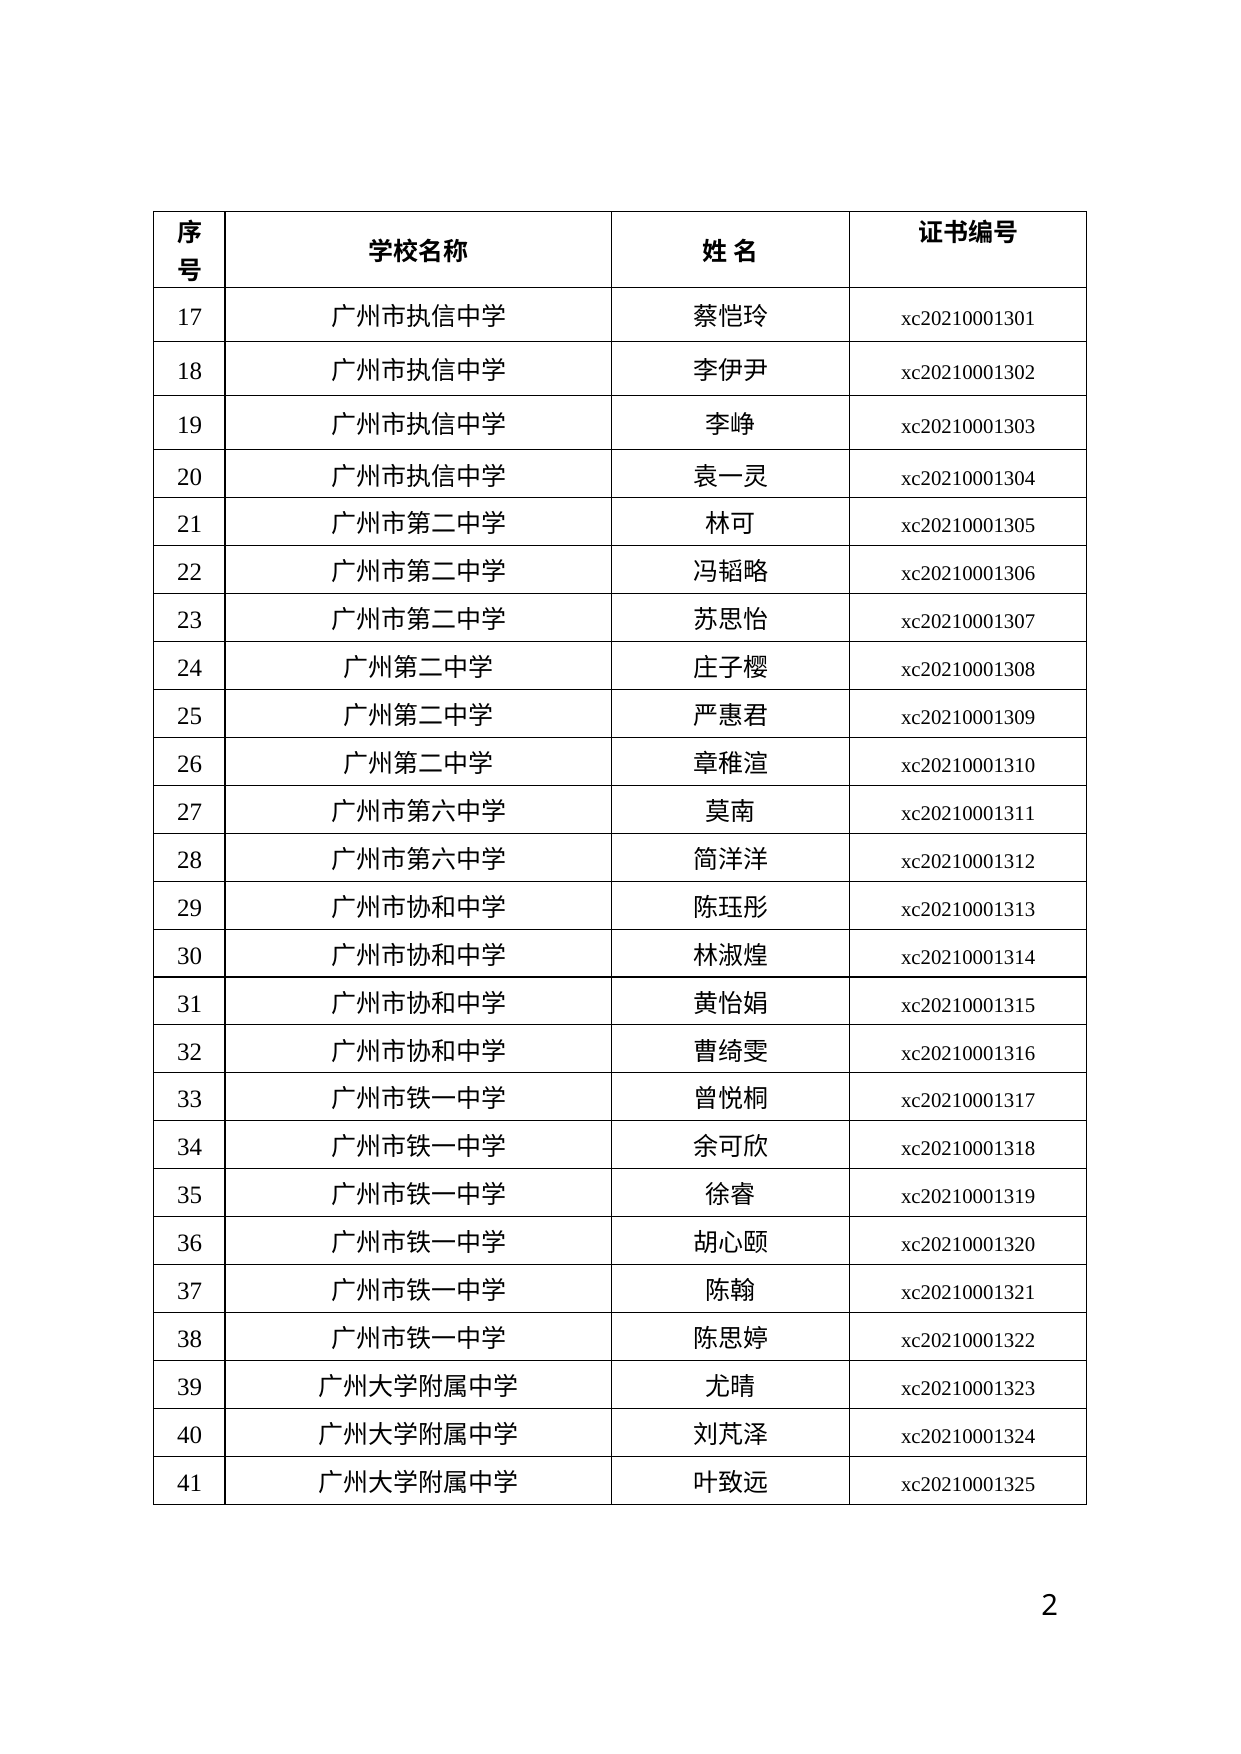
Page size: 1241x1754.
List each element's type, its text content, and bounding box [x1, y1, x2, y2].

table_cell 37 [154, 1265, 224, 1312]
table_cell 叶致远 [612, 1457, 849, 1503]
table_cell xc20210001314 [850, 930, 1086, 976]
table_cell 33 [154, 1073, 224, 1120]
table_cell 林可 [612, 498, 849, 545]
table_cell xc20210001315 [850, 978, 1086, 1024]
table_cell 39 [154, 1361, 224, 1408]
table_cell 冯韬略 [612, 546, 849, 593]
table_cell xc20210001309 [850, 690, 1086, 737]
table_cell 广州市执信中学 [226, 288, 611, 341]
table_cell 20 [154, 450, 224, 497]
table_cell 广州市协和中学 [226, 930, 611, 976]
table_cell 陈翰 [612, 1265, 849, 1312]
table_cell 23 [154, 594, 224, 641]
table_cell 广州市第二中学 [226, 546, 611, 593]
table_cell 尤晴 [612, 1361, 849, 1408]
table_cell 余可欣 [612, 1121, 849, 1168]
table_cell xc20210001325 [850, 1457, 1086, 1503]
table_cell 李峥 [612, 396, 849, 449]
table_cell 莫南 [612, 786, 849, 833]
table_cell xc20210001310 [850, 738, 1086, 785]
table_cell 36 [154, 1217, 224, 1264]
table_cell 30 [154, 930, 224, 976]
table_cell 广州第二中学 [226, 642, 611, 689]
table_cell xc20210001306 [850, 546, 1086, 593]
table_cell 27 [154, 786, 224, 833]
table_cell 广州市执信中学 [226, 450, 611, 497]
table_cell xc20210001311 [850, 786, 1086, 833]
table_cell xc20210001316 [850, 1025, 1086, 1072]
table_cell xc20210001323 [850, 1361, 1086, 1408]
table_cell xc20210001305 [850, 498, 1086, 545]
table_cell 胡心颐 [612, 1217, 849, 1264]
table_cell 38 [154, 1313, 224, 1360]
table_cell 广州市铁一中学 [226, 1313, 611, 1360]
table_cell 李伊尹 [612, 342, 849, 395]
table_cell xc20210001321 [850, 1265, 1086, 1312]
table_cell 广州市铁一中学 [226, 1073, 611, 1120]
table_cell 广州市协和中学 [226, 882, 611, 928]
table_cell 蔡恺玲 [612, 288, 849, 341]
table_cell 庄子樱 [612, 642, 849, 689]
table_cell 广州大学附属中学 [226, 1457, 611, 1503]
table_cell 黄怡娟 [612, 978, 849, 1024]
table_cell 28 [154, 834, 224, 881]
table_cell 广州市第二中学 [226, 498, 611, 545]
table_cell xc20210001308 [850, 642, 1086, 689]
table_cell 曹绮雯 [612, 1025, 849, 1072]
table_cell xc20210001319 [850, 1169, 1086, 1216]
table_cell 广州市铁一中学 [226, 1121, 611, 1168]
table_cell 广州市铁一中学 [226, 1265, 611, 1312]
table_cell 徐睿 [612, 1169, 849, 1216]
table_cell 林淑煌 [612, 930, 849, 976]
table_cell 曾悦桐 [612, 1073, 849, 1120]
table_cell 陈思婷 [612, 1313, 849, 1360]
table_cell xc20210001303 [850, 396, 1086, 449]
table_header 序号 [154, 212, 224, 287]
table_cell xc20210001301 [850, 288, 1086, 341]
table_cell 41 [154, 1457, 224, 1503]
table_cell 广州市第六中学 [226, 834, 611, 881]
table_cell xc20210001317 [850, 1073, 1086, 1120]
table_cell xc20210001313 [850, 882, 1086, 928]
table_cell 24 [154, 642, 224, 689]
table_cell 广州市第六中学 [226, 786, 611, 833]
table_cell 广州市铁一中学 [226, 1169, 611, 1216]
table_cell xc20210001304 [850, 450, 1086, 497]
table_cell xc20210001324 [850, 1409, 1086, 1456]
table_cell 广州市铁一中学 [226, 1217, 611, 1264]
table_header 证书编号 [850, 212, 1086, 287]
table_cell 18 [154, 342, 224, 395]
table_cell 袁一灵 [612, 450, 849, 497]
table_cell 广州第二中学 [226, 690, 611, 737]
table_cell 17 [154, 288, 224, 341]
table_cell xc20210001312 [850, 834, 1086, 881]
table_header 学校名称 [226, 212, 611, 287]
table_cell 31 [154, 978, 224, 1024]
table_cell xc20210001322 [850, 1313, 1086, 1360]
table_cell 广州大学附属中学 [226, 1409, 611, 1456]
table_cell 34 [154, 1121, 224, 1168]
table_cell 19 [154, 396, 224, 449]
table_cell 40 [154, 1409, 224, 1456]
table_cell 22 [154, 546, 224, 593]
table_cell 广州第二中学 [226, 738, 611, 785]
table_cell 35 [154, 1169, 224, 1216]
table_cell 广州市协和中学 [226, 1025, 611, 1072]
table_cell 陈珏彤 [612, 882, 849, 928]
table_cell 广州大学附属中学 [226, 1361, 611, 1408]
table_cell 21 [154, 498, 224, 545]
table_cell 32 [154, 1025, 224, 1072]
table_header 姓 名 [612, 212, 849, 287]
table_cell 29 [154, 882, 224, 928]
table_cell xc20210001320 [850, 1217, 1086, 1264]
table_cell 广州市执信中学 [226, 342, 611, 395]
table_cell 广州市第二中学 [226, 594, 611, 641]
table_cell 26 [154, 738, 224, 785]
table_cell 章稚渲 [612, 738, 849, 785]
table_cell 苏思怡 [612, 594, 849, 641]
table_cell xc20210001302 [850, 342, 1086, 395]
table_cell xc20210001318 [850, 1121, 1086, 1168]
table_cell 广州市协和中学 [226, 978, 611, 1024]
table_cell 简洋洋 [612, 834, 849, 881]
table_cell 广州市执信中学 [226, 396, 611, 449]
table_cell xc20210001307 [850, 594, 1086, 641]
table_cell 严惠君 [612, 690, 849, 737]
table_cell 25 [154, 690, 224, 737]
table_cell 刘芃泽 [612, 1409, 849, 1456]
